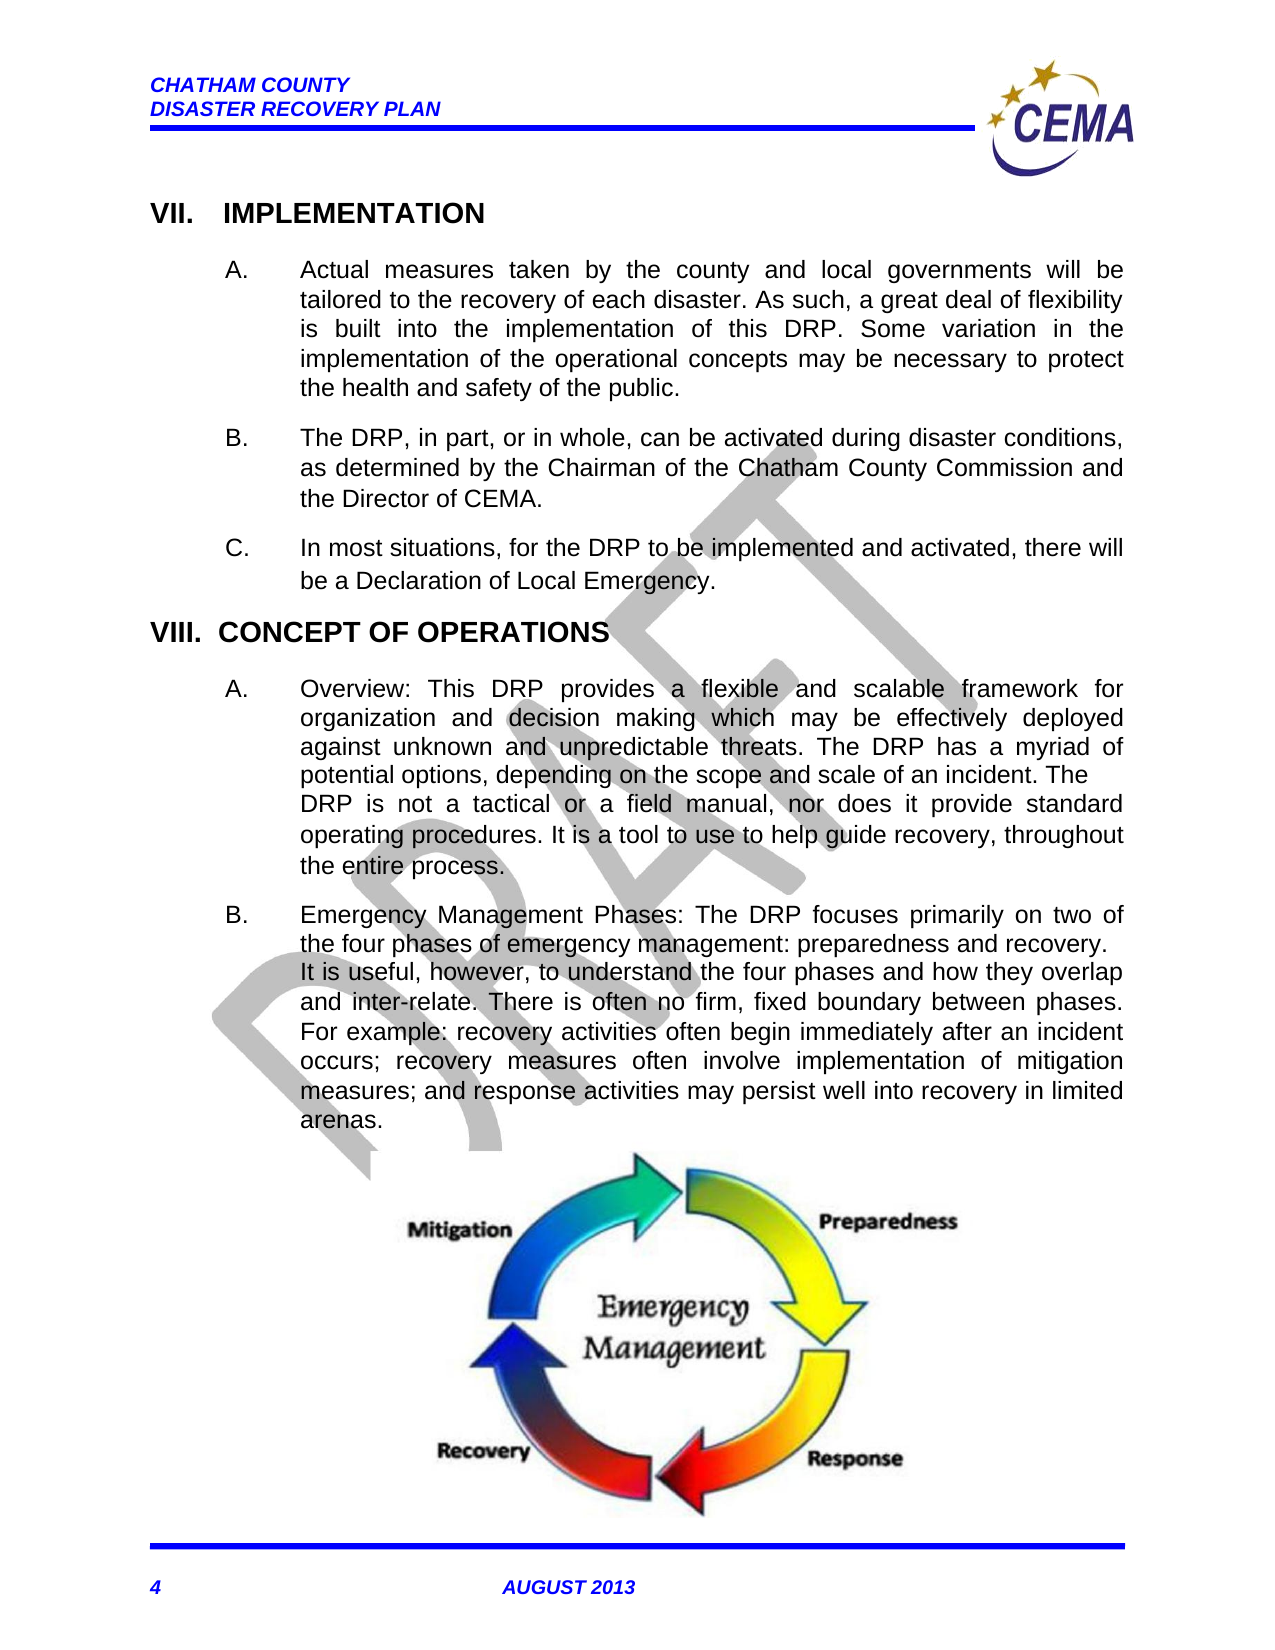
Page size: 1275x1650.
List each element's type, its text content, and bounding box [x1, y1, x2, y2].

text 4 AUGUST 2013 [150, 1576, 1125, 1599]
list Emergency Management Phases: The DRP focuses primarily on two of the four phases of emergency management: preparedness and recovery. [225, 900, 1125, 957]
text DISASTER RECOVERY PLAN [150, 97, 1125, 121]
text VII. IMPLEMENTATION [150, 196, 1125, 229]
picture [981, 56, 1136, 179]
list In most situations, for the DRP to be implemented and activated, there will be a Declaration of Local Emergency. [225, 533, 1125, 595]
text VIII. CONCEPT OF OPERATIONS [150, 615, 1125, 648]
list Actual measures taken by the county and local governments will be tailored to the recovery of each disaster. As such, a great deal of flexibility is built into the implementation of this DRP. Some variation in the implementation of the operational concepts may be necessary to protect the health and safety of the public. [225, 255, 1125, 402]
list The DRP, in part, or in whole, can be activated during disaster conditions, as determined by the Chairman of the Chatham County Commission and the Director of CEMA. [225, 423, 1125, 513]
picture [209, 648, 980, 1518]
text It is useful, however, to understand the four phases and how they overlap and inter-relate. There is often no firm, fixed boundary between phases. For example: recovery activities often begin immediately after an incident occurs; recovery measures often involve implementation of mitigation measures; and response activities may persist well into recovery in limited arenas. [300, 957, 1125, 1134]
list Overview: This DRP provides a flexible and scalable framework for organization and decision making which may be effectively deployed against unknown and unpredictable threats. The DRP has a myriad of potential options, depending on the scope and scale of an incident. The [225, 674, 1125, 789]
picture [209, 430, 980, 615]
text CHATHAM COUNTY [150, 73, 1125, 97]
text DRP is not a tactical or a field manual, nor does it provide standard operating procedures. It is a tool to use to help guide recovery, throughout the entire process. [300, 789, 1125, 879]
